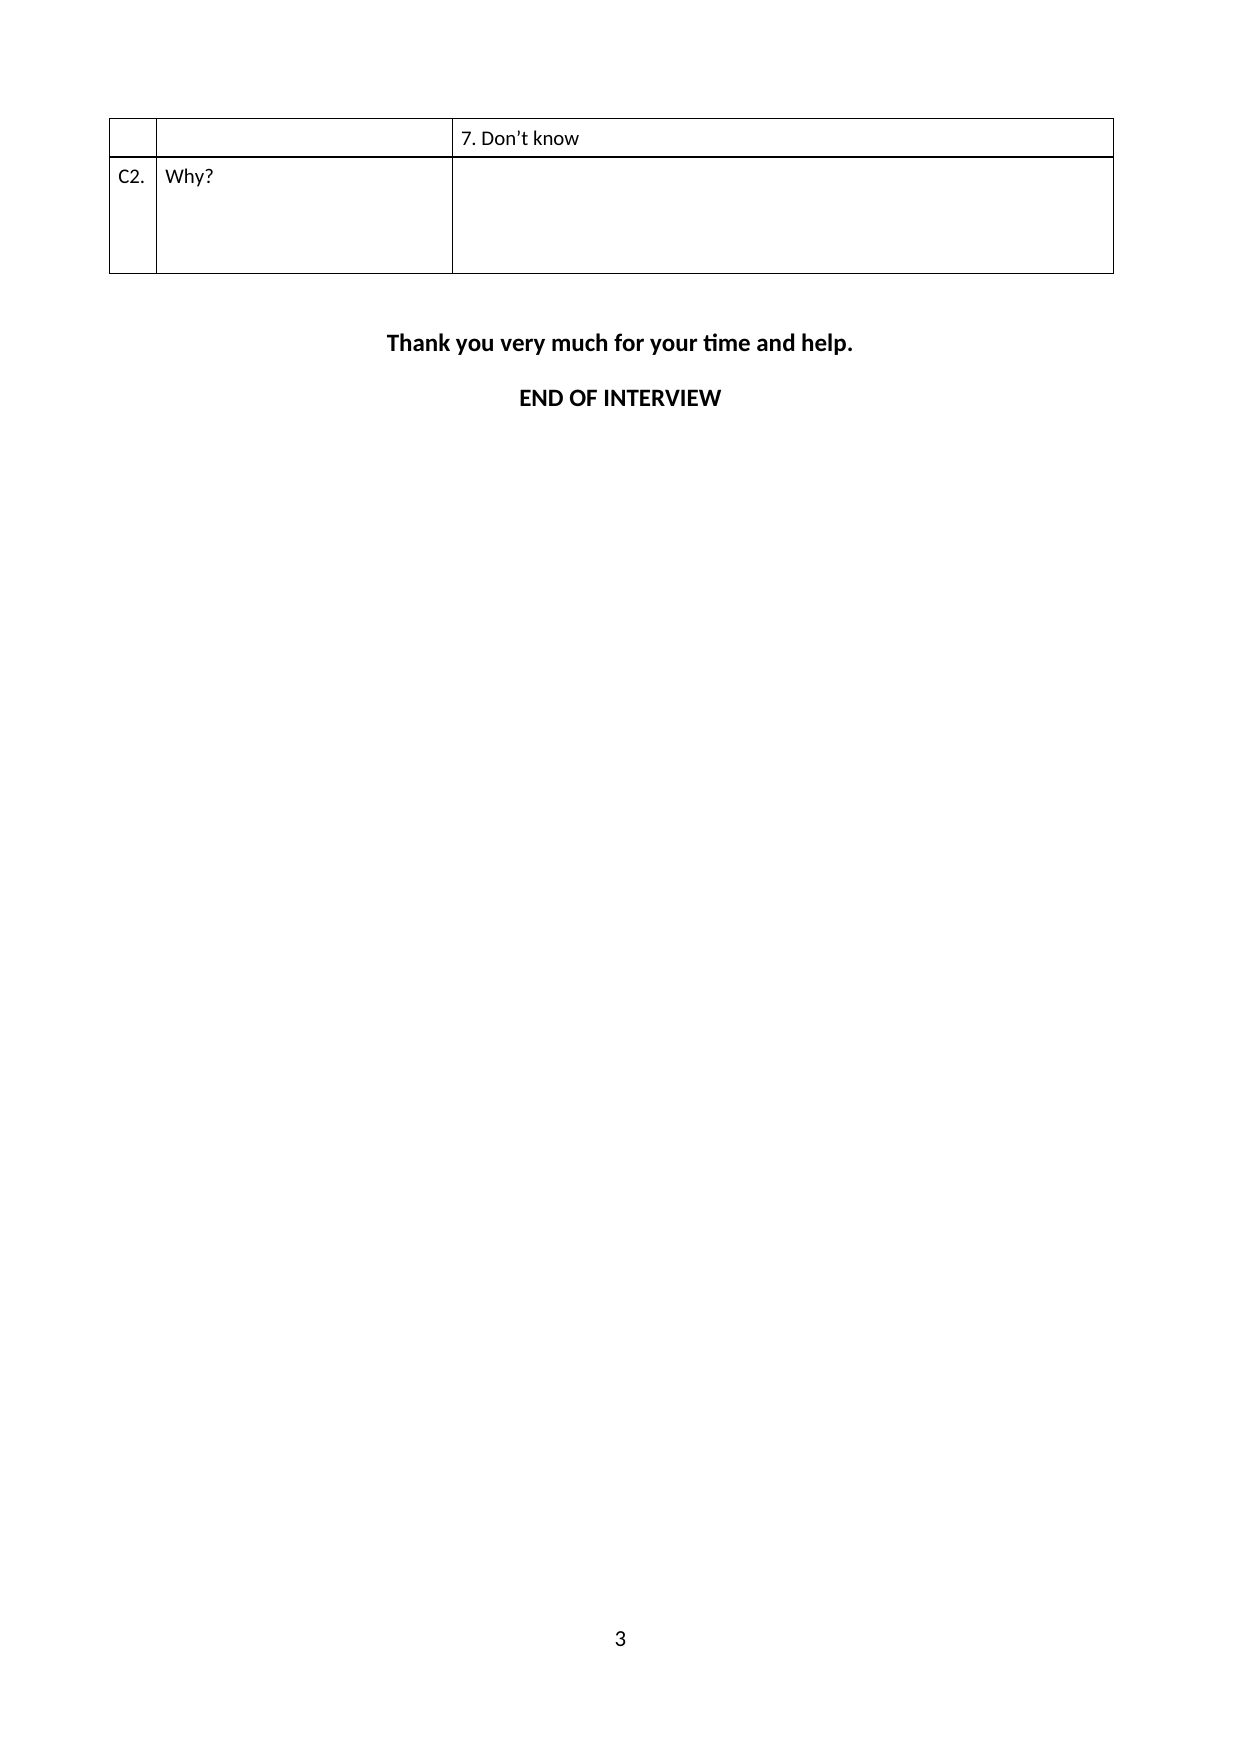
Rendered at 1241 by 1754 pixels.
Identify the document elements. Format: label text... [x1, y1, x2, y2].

text END OF INTERVIEW [118, 383, 1122, 413]
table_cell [157, 119, 452, 156]
table_cell [110, 158, 156, 273]
table_cell Why? [157, 158, 452, 273]
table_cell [453, 119, 1113, 156]
table_cell [110, 119, 156, 156]
table_cell [453, 158, 1113, 273]
text Thank you very much for your time and help. [118, 327, 1122, 357]
